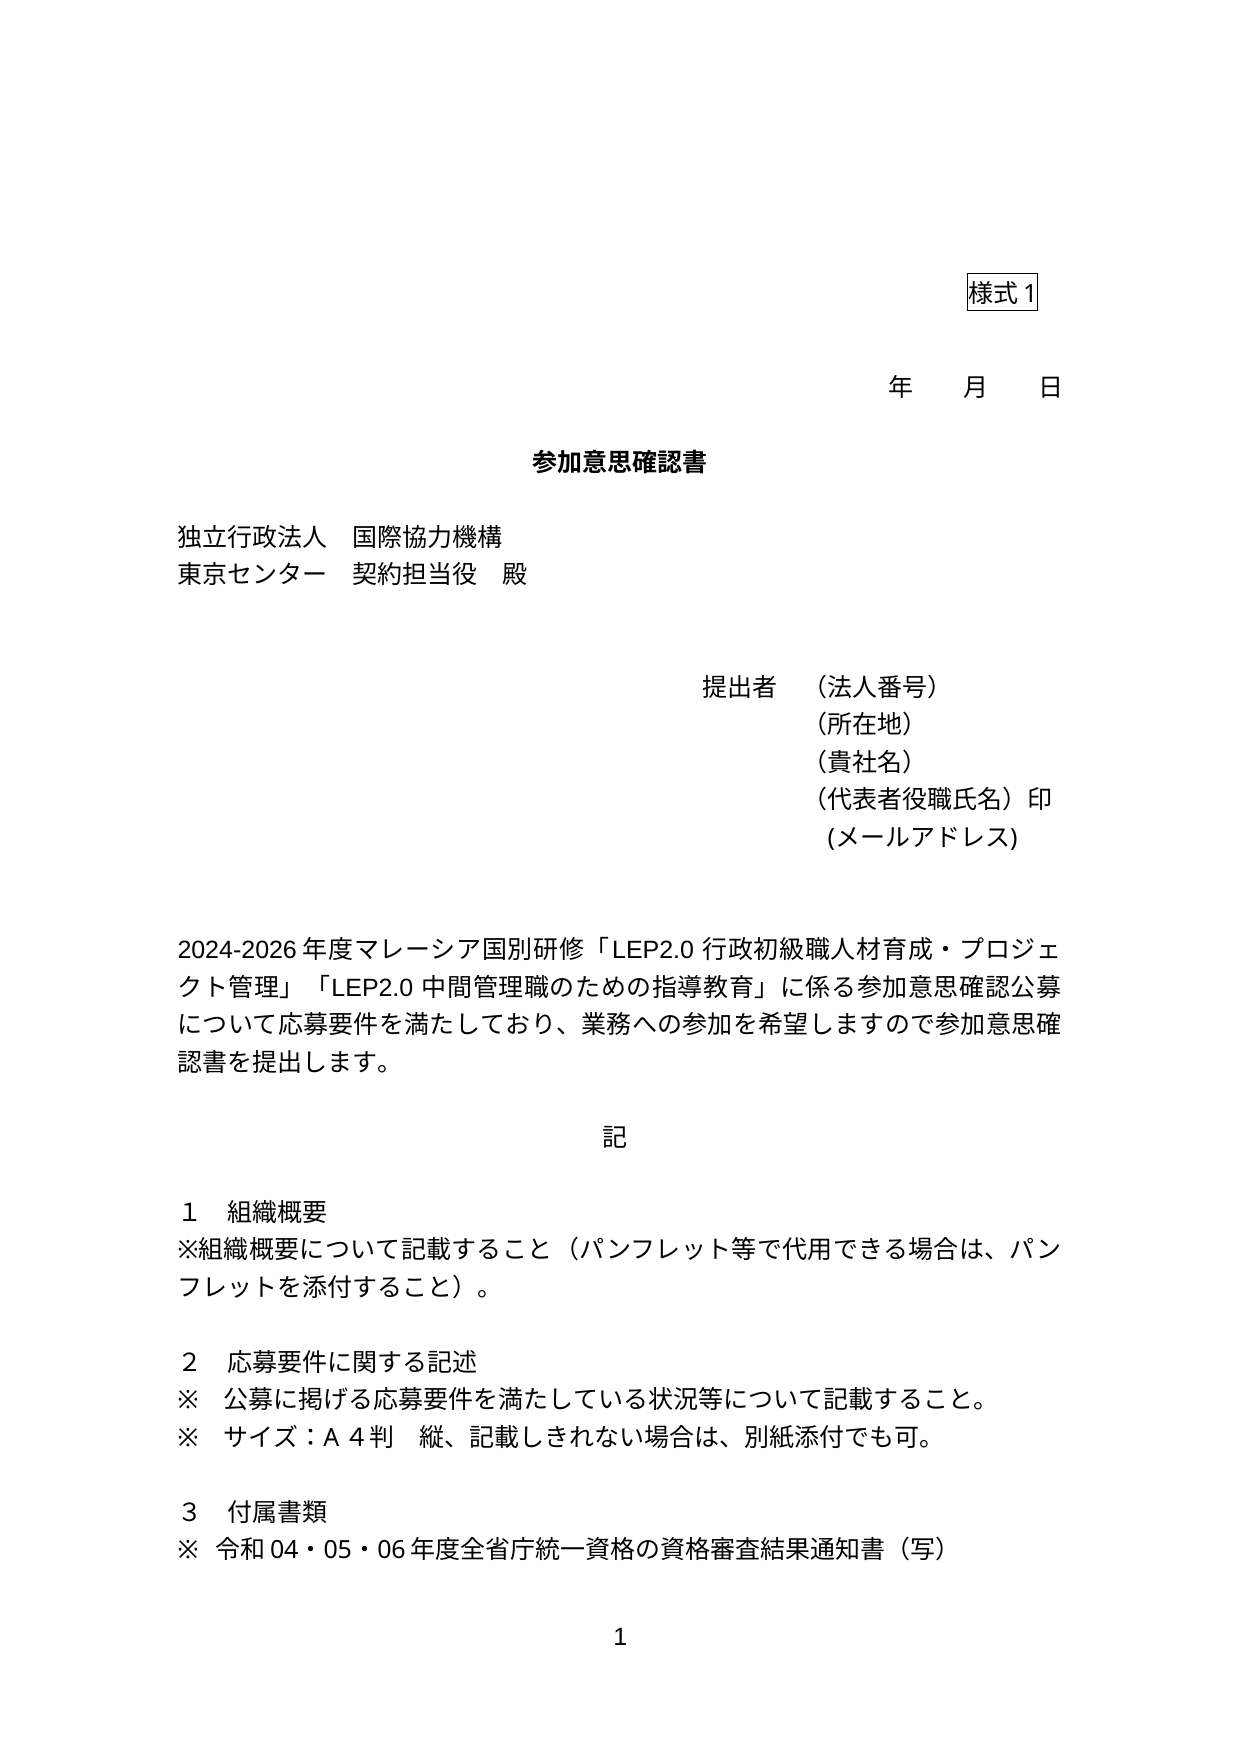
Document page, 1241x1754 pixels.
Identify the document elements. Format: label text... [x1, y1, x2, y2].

text 年 月 日 [177, 367, 1063, 404]
text 様式1 [177, 254, 1038, 329]
text ※組織概要について記載すること（パンフレット等で代用できる場合は、パンフレットを添付すること）。 [177, 1229, 1063, 1304]
text 独立行政法人 国際協力機構 [177, 517, 1063, 554]
text ※ 公募に掲げる応募要件を満たしている状況等について記載すること。 [177, 1379, 1063, 1417]
text １ 組織概要 [177, 1192, 1063, 1229]
text （所在地） [377, 704, 1063, 742]
list 令和04・05・06年度全省庁統一資格の資格審査結果通知書（写） [177, 1529, 1063, 1567]
text ２ 応募要件に関する記述 [177, 1342, 1063, 1379]
text 記 [177, 1117, 1063, 1154]
text ※ サイズ：A４判 縦、記載しきれない場合は、別紙添付でも可。 [177, 1417, 1063, 1454]
text ３ 付属書類 [177, 1492, 1063, 1529]
text (メールアドレス) [177, 817, 1063, 854]
text 参加意思確認書 [177, 442, 1063, 479]
text 2024-2026年度マレーシア国別研修「LEP2.0 行政初級職人材育成・プロジェクト管理」「LEP2.0 中間管理職のための指導教育」に係る参加意思確認公募について応募要件を満たしており、業務への参加を希望しますので参加意思確認書を提出します。 [177, 929, 1063, 1079]
text （貴社名） [177, 742, 1063, 779]
text 東京センター 契約担当役 殿 [177, 554, 1063, 592]
text （代表者役職氏名）印 [177, 779, 1063, 817]
text 提出者 （法人番号） [377, 667, 1063, 704]
